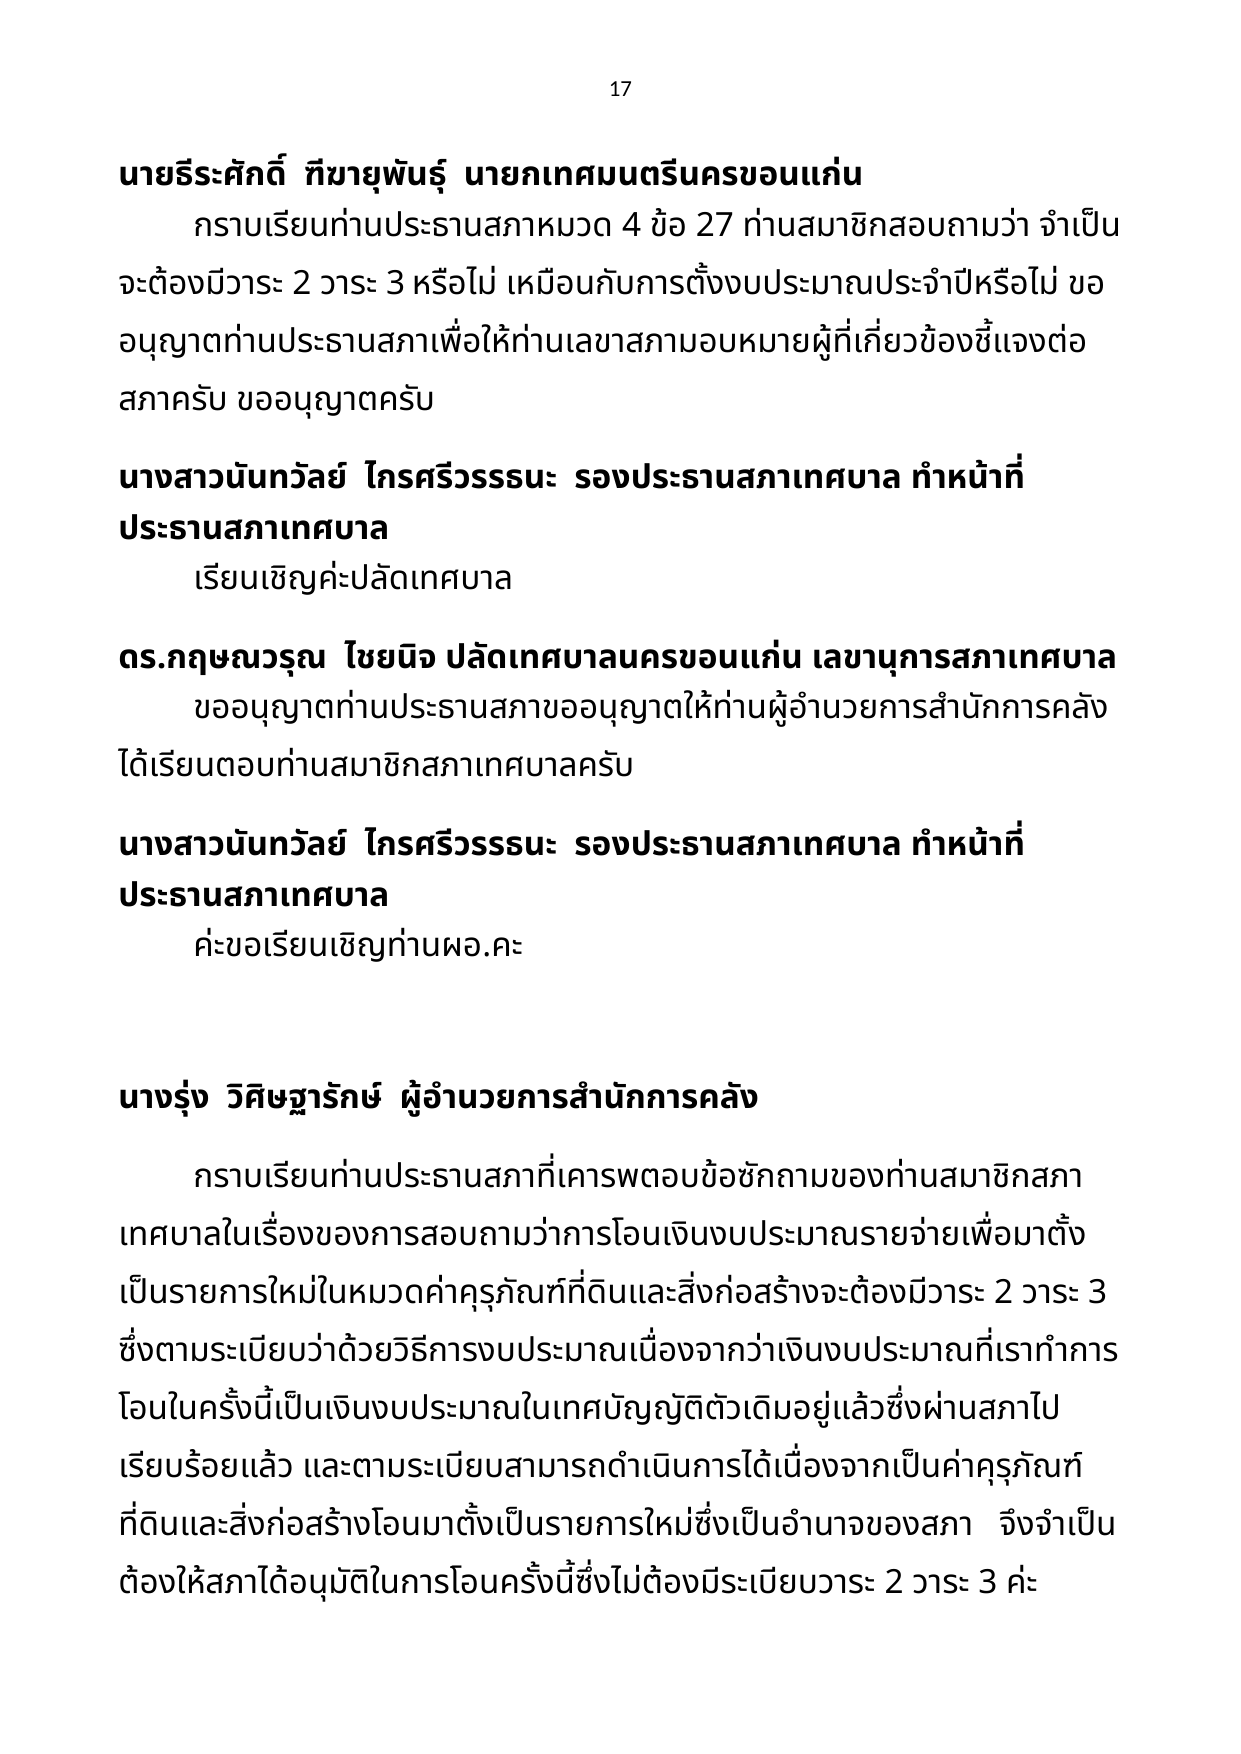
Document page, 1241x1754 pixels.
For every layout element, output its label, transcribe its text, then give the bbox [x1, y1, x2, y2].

text นายธีระศักดิ์ ฑีฆายุพันธุ์ นายกเทศมนตรีนครขอนแก่น [118, 150, 1122, 200]
text กราบเรียนท่านประธานสภาหมวด 4 ข้อ 27 ท่านสมาชิกสอบถามว่า จำเป็นจะต้องมีวาระ 2 วาระ 3หรือไม่ เหมือนกับการตั้งงบประมาณประจำปีหรือไม่ ขออนุญาตท่านประธานสภาเพื่อให้ท่านเลขาสภามอบหมายผู้ที่เกี่ยวข้องชี้แจงต่อสภาครับ ขออนุญาตครับ [118, 200, 1122, 425]
text นางสาวนันทวัลย์ ไกรศรีวรรธนะ รองประธานสภาเทศบาล ทำหน้าที่ประธานสภาเทศบาล [118, 453, 1122, 554]
text ดร.กฤษณวรุณ ไชยนิจ ปลัดเทศบาลนครขอนแก่น เลขานุการสภาเทศบาล [118, 633, 1122, 683]
text ขออนุญาตท่านประธานสภาขออนุญาตให้ท่านผู้อำนวยการสำนักการคลังได้เรียนตอบท่านสมาชิกสภาเทศบาลครับ [118, 683, 1122, 792]
text นางสาวนันทวัลย์ ไกรศรีวรรธนะ รองประธานสภาเทศบาล ทำหน้าที่ประธานสภาเทศบาล [118, 820, 1122, 921]
text ค่ะขอเรียนเชิญท่านผอ.คะ [118, 921, 1122, 972]
text เรียนเชิญค่ะปลัดเทศบาล [118, 554, 1122, 604]
text นางรุ่ง วิศิษฐารักษ์ ผู้อำนวยการสำนักการคลัง [118, 1073, 1122, 1123]
text กราบเรียนท่านประธานสภาที่เคารพตอบข้อซักถามของท่านสมาชิกสภาเทศบาลในเรื่องของการสอบถามว่าการโอนเงินงบประมาณรายจ่ายเพื่อมาตั้งเป็นรายการใหม่ในหมวดค่าคุรุภัณฑ์ที่ดินและสิ่งก่อสร้างจะต้องมีวาระ 2 วาระ 3 ซึ่งตามระเบียบว่าด้วยวิธีการงบประมาณเนื่องจากว่าเงินงบประมาณที่เราทำการโอนในครั้งนี้เป็นเงินงบประมาณในเทศบัญญัติตัวเดิมอยู่แล้วซึ่งผ่านสภาไปเรียบร้อยแล้ว และตามระเบียบสามารถดำเนินการได้เนื่องจากเป็นค่าคุรุภัณฑ์ที่ดินและสิ่งก่อสร้างโอนมาตั้งเป็นรายการใหม่ซึ่งเป็นอำนาจของสภา จึงจำเป็นต้องให้สภาได้อนุมัติในการโอนครั้งนี้ซึ่งไม่ต้องมีระเบียบวาระ 2 วาระ 3 ค่ะ [118, 1152, 1122, 1608]
